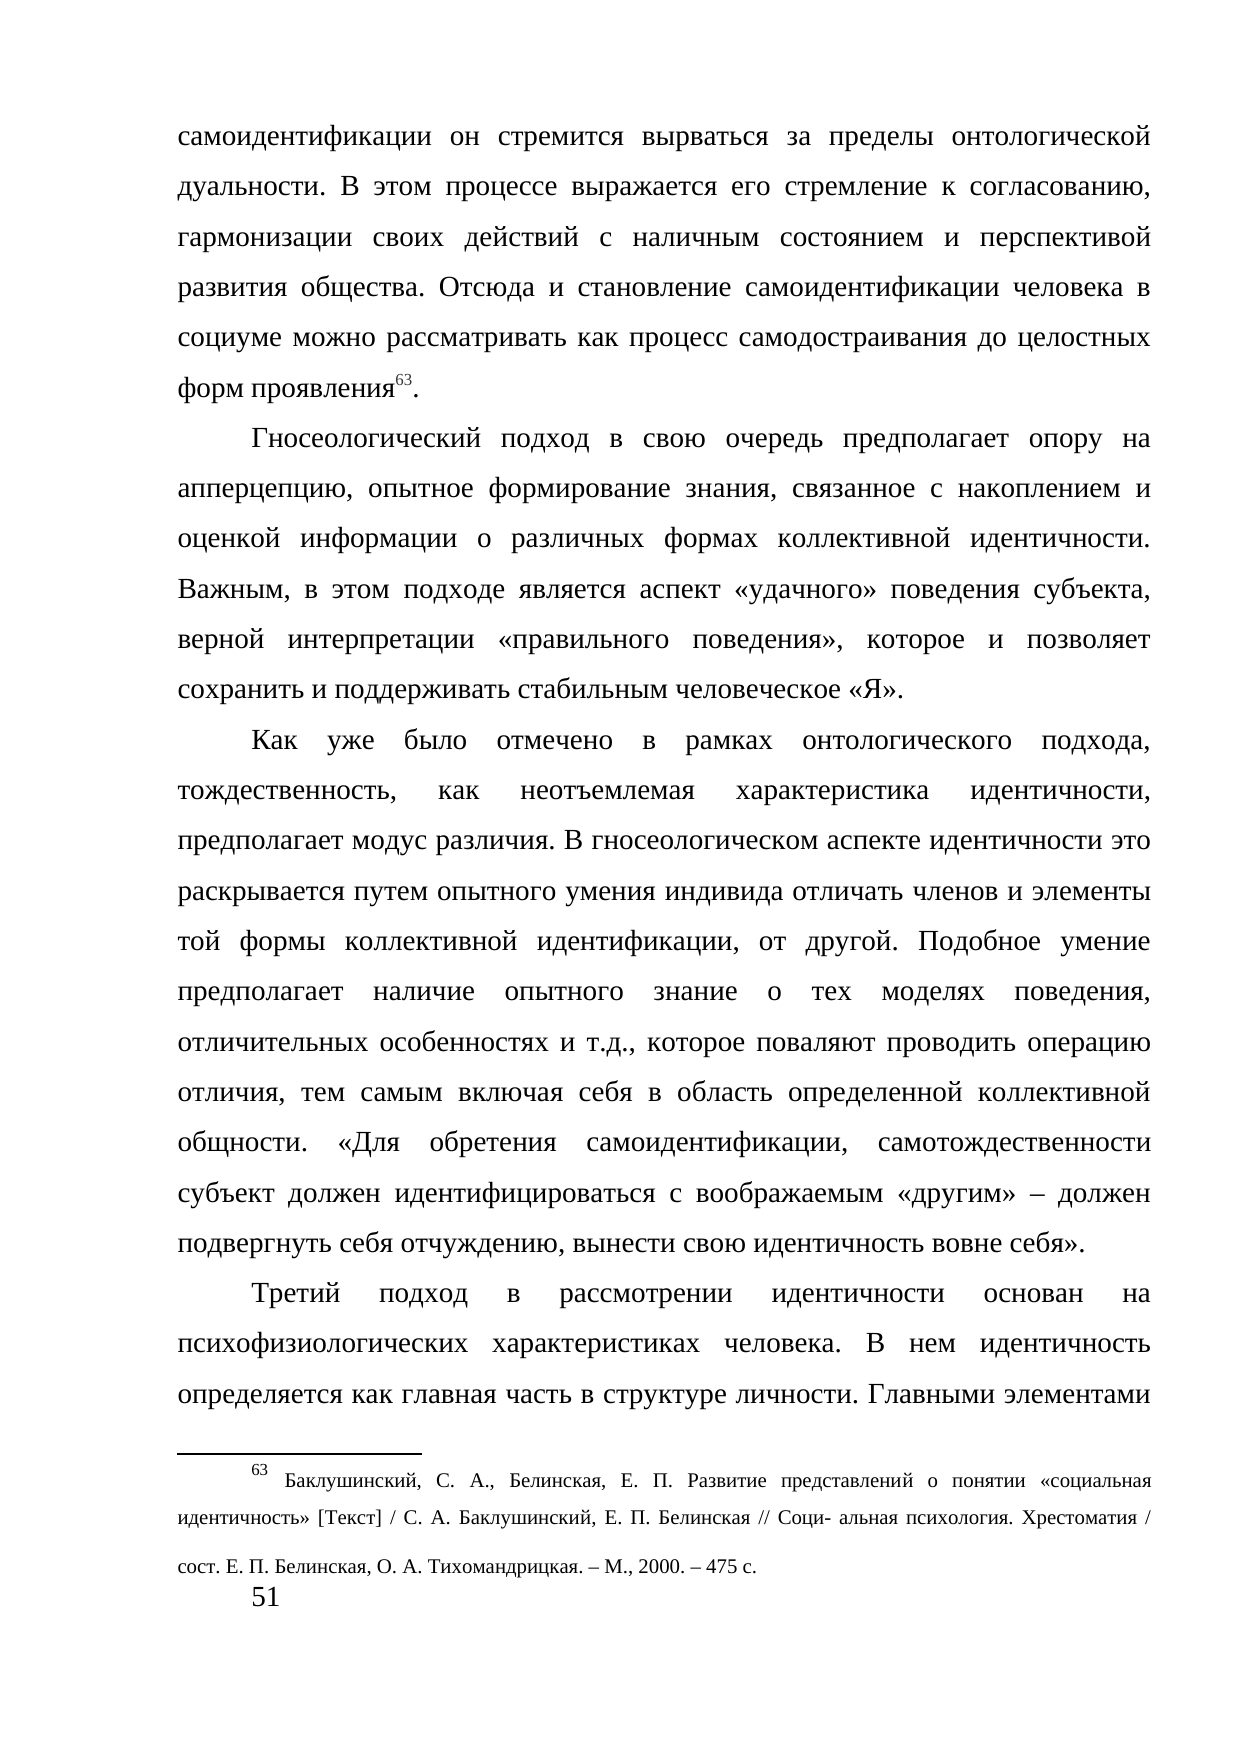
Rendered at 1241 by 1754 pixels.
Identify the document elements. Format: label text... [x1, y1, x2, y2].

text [177, 118, 1152, 403]
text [177, 1275, 1152, 1409]
text Как уже было отмечено в рамках онтологического подхода, тождественность, как неотъемлемая характеристика идентичности, предполагает модус различия. В гносеологическом аспекте идентичности это раскрывается путем опытного умения индивида отличать членов и элементы той формы коллективной идентификации, от другой. Подобное умение предполагает наличие опытного знание о тех моделях поведения, отличительных особенностях и т.д., которое поваляют проводить операцию отличия, тем самым включая себя в область определенной коллективной общности. «Для обретения самоидентификации, самотождественности субъект должен идентифицироваться с воображаемым «другим» – должен подвергнуть себя отчуждению, вынести свою идентичность вовне себя». [177, 722, 1152, 1258]
text Гносеологический подход в свою очередь предполагает опору на апперцепцию, опытное формирование знания, связанное с накоплением и оценкой информации о различных формах коллективной идентичности. Важным, в этом подходе является аспект «удачного» поведения субъекта, верной интерпретации «правильного поведения», которое и позволяет сохранить и поддерживать стабильным человеческое «Я». [177, 420, 1152, 705]
